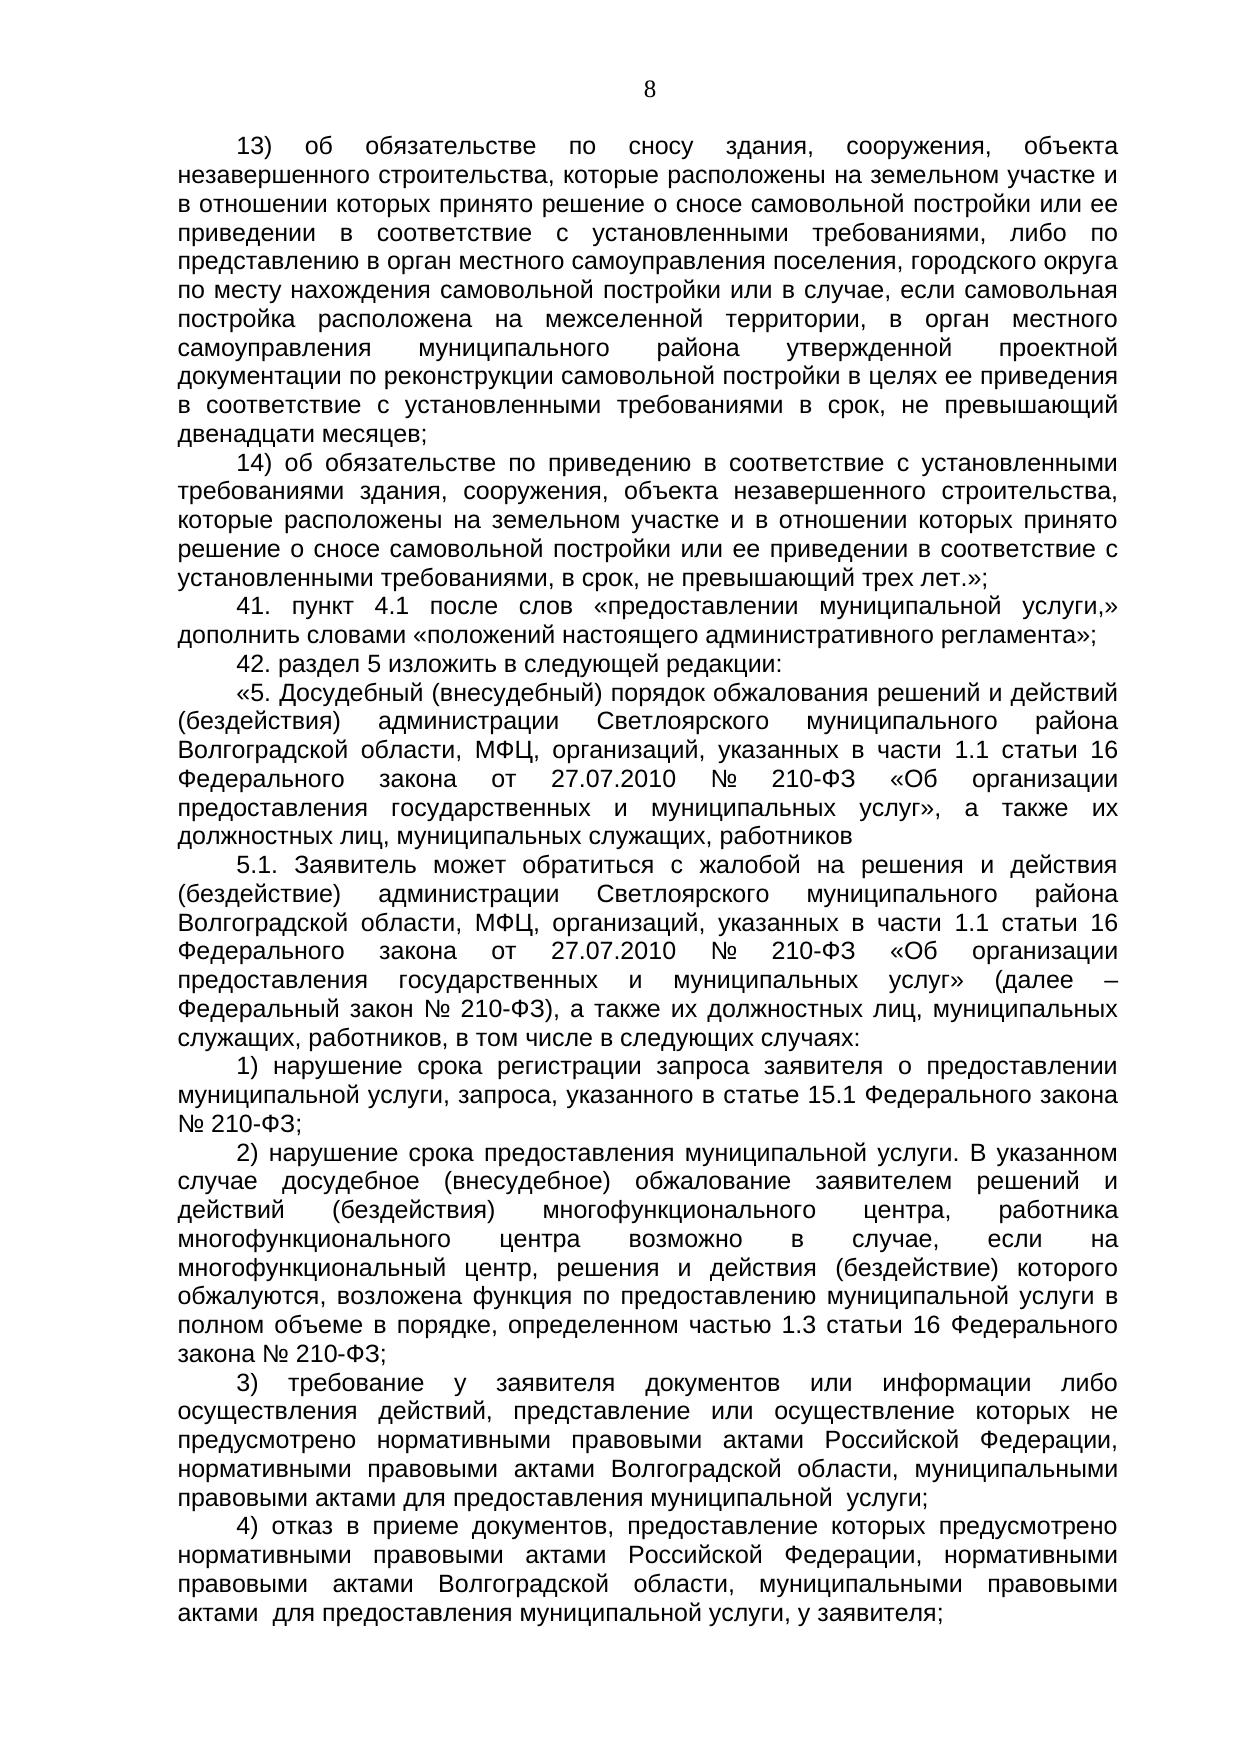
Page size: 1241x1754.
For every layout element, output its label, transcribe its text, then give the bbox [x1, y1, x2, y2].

text 42. раздел 5 изложить в следующей редакции: [177, 649, 1119, 678]
text 4) отказ в приеме документов, предоставление которых предусмотрено нормативными правовыми актами Российской Федерации, нормативными правовыми актами Волгоградской области, муниципальными правовыми актами для предоставления муниципальной услуги, у заявителя; [177, 1511, 1119, 1626]
text 2) нарушение срока предоставления муниципальной услуги. В указанном случае досудебное (внесудебное) обжалование заявителем решений и действий (бездействия) многофункционального центра, работника многофункционального центра возможно в случае, если на многофункциональный центр, решения и действия (бездействие) которого обжалуются, возложена функция по предоставлению муниципальной услуги в полном объеме в порядке, определенном частью 1.3 статьи 16 Федерального закона № 210-ФЗ; [177, 1138, 1119, 1368]
text 3) требование у заявителя документов или информации либо осуществления действий, представление или осуществление которых не предусмотрено нормативными правовыми актами Российской Федерации, нормативными правовыми актами Волгоградской области, муниципальными правовыми актами для предоставления муниципальной услуги; [177, 1368, 1119, 1511]
text 5.1. Заявитель может обратиться с жалобой на решения и действия (бездействие) администрации Светлоярского муниципального района Волгоградской области, МФЦ, организаций, указанных в части 1.1 статьи 16 Федерального закона от 27.07.2010 № 210-ФЗ «Об организации предоставления государственных и муниципальных услуг» (далее – Федеральный закон № 210-ФЗ), а также их должностных лиц, муниципальных служащих, работников, в том числе в следующих случаях: [177, 850, 1119, 1051]
text «5. Досудебный (внесудебный) порядок обжалования решений и действий (бездействия) администрации Светлоярского муниципального района Волгоградской области, МФЦ, организаций, указанных в части 1.1 статьи 16 Федерального закона от 27.07.2010 № 210-ФЗ «Об организации предоставления государственных и муниципальных услуг», а также их должностных лиц, муниципальных служащих, работников [177, 678, 1119, 850]
text 41. пункт 4.1 после слов «предоставлении муниципальной услуги,» дополнить словами «положений настоящего административного регламента»; [177, 591, 1119, 649]
text 13) об обязательстве по сносу здания, сооружения, объекта незавершенного строительства, которые расположены на земельном участке и в отношении которых принято решение о сносе самовольной постройки или ее приведении в соответствие с установленными требованиями, либо по представлению в орган местного самоуправления поселения, городского округа по месту нахождения самовольной постройки или в случае, если самовольная постройка расположена на межселенной территории, в орган местного самоуправления муниципального района утвержденной проектной документации по реконструкции самовольной постройки в целях ее приведения в соответствие с установленными требованиями в срок, не превышающий двенадцати месяцев; [177, 131, 1119, 448]
text 1) нарушение срока регистрации запроса заявителя о предоставлении муниципальной услуги, запроса, указанного в статье 15.1 Федерального закона № 210-ФЗ; [177, 1051, 1119, 1138]
text 14) об обязательстве по приведению в соответствие с установленными требованиями здания, сооружения, объекта незавершенного строительства, которые расположены на земельном участке и в отношении которых принято решение о сносе самовольной постройки или ее приведении в соответствие с установленными требованиями, в срок, не превышающий трех лет.»; [177, 448, 1119, 591]
